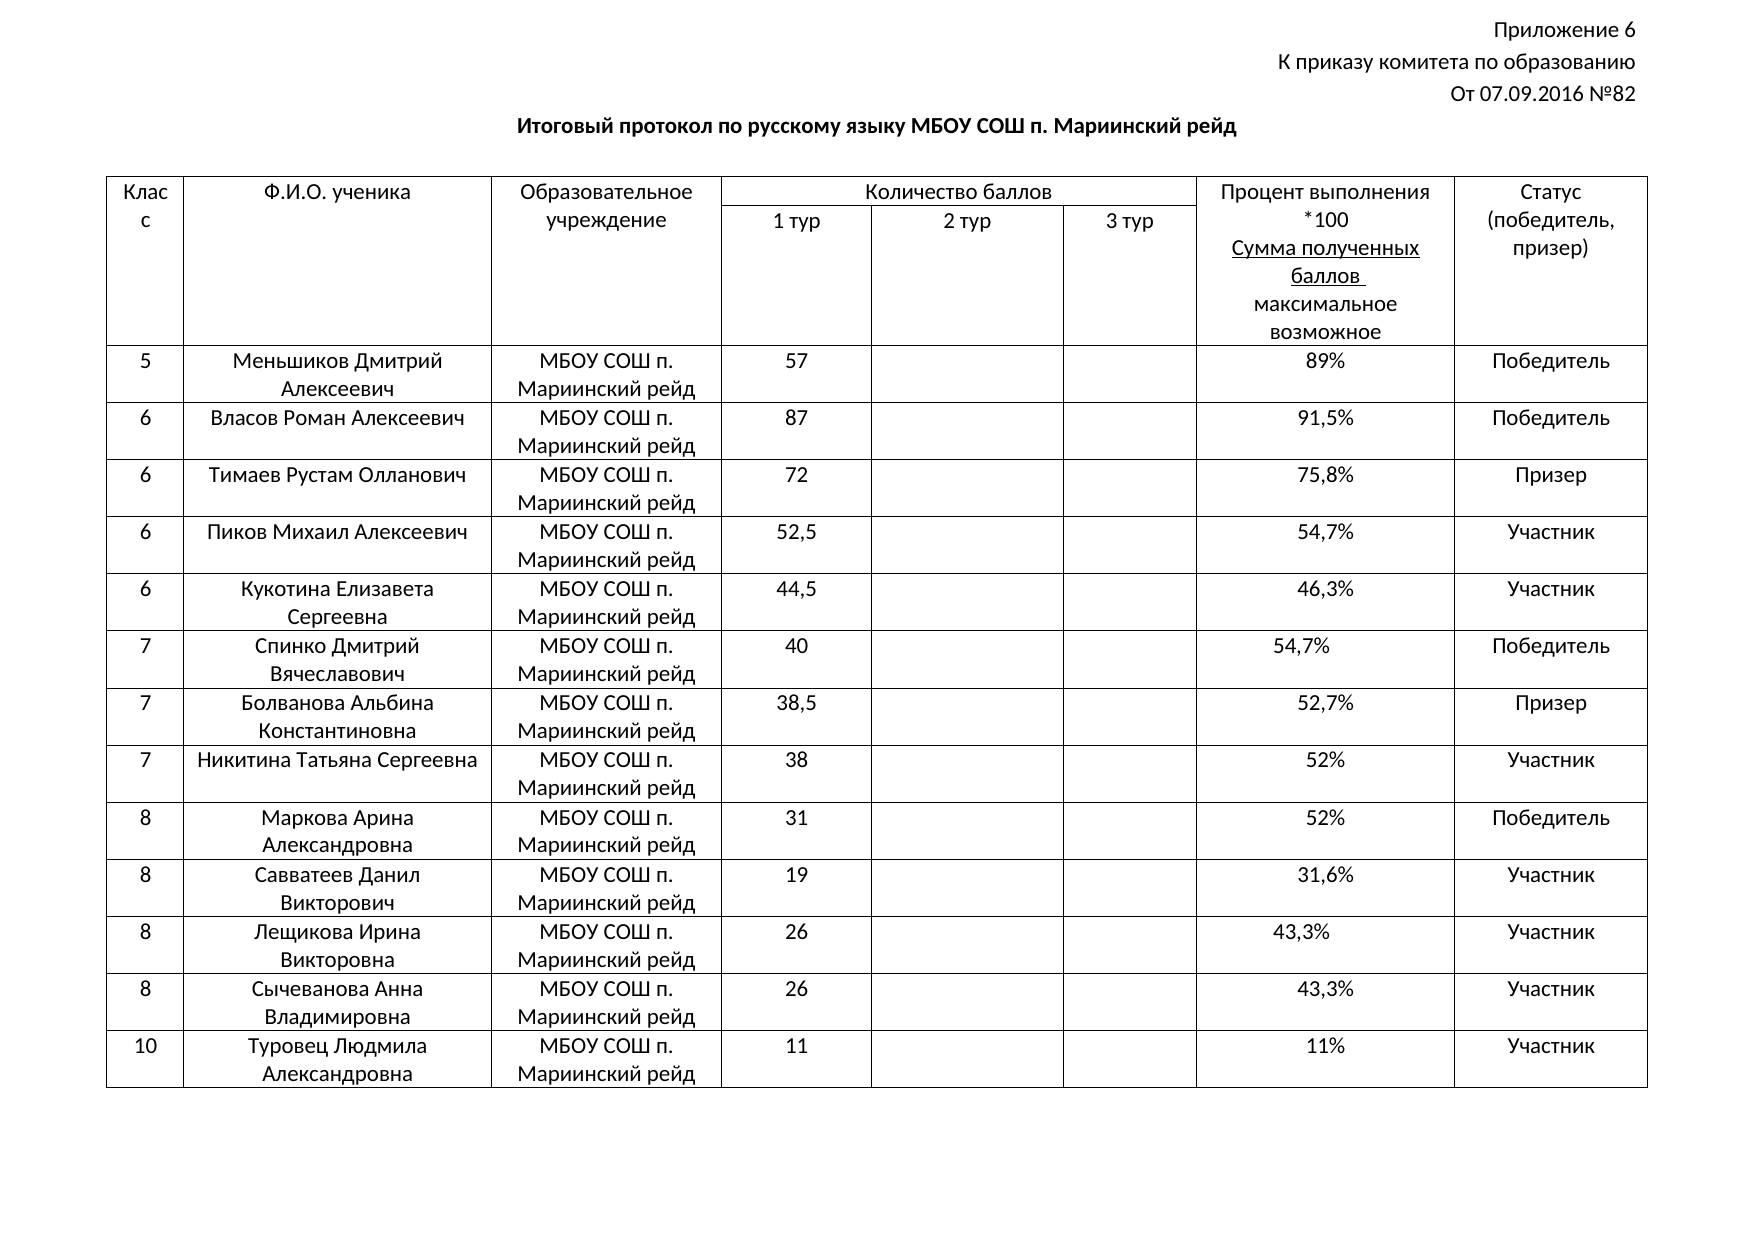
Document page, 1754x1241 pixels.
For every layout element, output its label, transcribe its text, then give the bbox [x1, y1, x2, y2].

table_cell МБОУ СОШ п. Мариинский рейд [492, 689, 721, 744]
table_cell [1064, 803, 1196, 859]
table_cell [872, 1031, 1063, 1087]
table_cell 7 [107, 631, 183, 687]
table_header Процент выполнения *100 Сумма полученных баллов максимальное возможное [1197, 177, 1454, 345]
table_cell 72 [722, 460, 871, 516]
text К приказу комитета по образованию [118, 47, 1636, 75]
table_cell [1064, 860, 1196, 916]
table_cell 1 тур [722, 206, 871, 345]
table_cell Тимаев Рустам Олланович [184, 460, 491, 516]
table_cell Участник [1455, 1031, 1647, 1087]
table_cell Никитина Татьяна Сергеевна [184, 746, 491, 802]
table_cell 43,3% [1197, 917, 1454, 973]
table_cell МБОУ СОШ п. Мариинский рейд [492, 517, 721, 573]
table_cell [1064, 746, 1196, 802]
table_cell [872, 860, 1063, 916]
table_cell [872, 689, 1063, 744]
table_cell 10 [107, 1031, 183, 1087]
table_cell [872, 917, 1063, 973]
table_cell МБОУ СОШ п. Мариинский рейд [492, 917, 721, 973]
table_cell МБОУ СОШ п. Мариинский рейд [492, 460, 721, 516]
table_cell МБОУ СОШ п. Мариинский рейд [492, 746, 721, 802]
table_cell 3 тур [1064, 206, 1196, 345]
table_cell МБОУ СОШ п. Мариинский рейд [492, 860, 721, 916]
table_cell 6 [107, 517, 183, 573]
table_cell 87 [722, 403, 871, 459]
table_cell 8 [107, 974, 183, 1030]
table_cell МБОУ СОШ п. Мариинский рейд [492, 574, 721, 630]
table_header Статус (победитель, призер) [1455, 177, 1647, 345]
table_cell Участник [1455, 517, 1647, 573]
table_cell 26 [722, 974, 871, 1030]
table_cell 6 [107, 460, 183, 516]
table_cell Савватеев Данил Викторович [184, 860, 491, 916]
table_cell [872, 803, 1063, 859]
table_cell Участник [1455, 860, 1647, 916]
table_cell [1064, 917, 1196, 973]
table_cell МБОУ СОШ п. Мариинский рейд [492, 631, 721, 687]
table_cell 38,5 [722, 689, 871, 744]
table_cell Кукотина Елизавета Сергеевна [184, 574, 491, 630]
table_cell 31 [722, 803, 871, 859]
table_header Ф.И.О. ученика [184, 177, 491, 345]
table_cell [872, 974, 1063, 1030]
table_cell Победитель [1455, 803, 1647, 859]
table_cell 7 [107, 689, 183, 744]
table_cell 43,3% [1197, 974, 1454, 1030]
table_cell 52,5 [722, 517, 871, 573]
table_cell 6 [107, 403, 183, 459]
table_cell 5 [107, 346, 183, 402]
table_cell 57 [722, 346, 871, 402]
table_cell Спинко Дмитрий Вячеславович [184, 631, 491, 687]
table_cell 31,6% [1197, 860, 1454, 916]
table_cell [872, 746, 1063, 802]
table_header Количество баллов [722, 177, 1196, 205]
table_cell [1064, 1031, 1196, 1087]
table_cell Сычеванова Анна Владимировна [184, 974, 491, 1030]
table_cell 6 [107, 574, 183, 630]
table_cell 52% [1197, 803, 1454, 859]
table_cell [1064, 403, 1196, 459]
table_cell Туровец Людмила Александровна [184, 1031, 491, 1087]
table_cell 11% [1197, 1031, 1454, 1087]
table_cell 54,7% [1197, 517, 1454, 573]
table_cell 7 [107, 746, 183, 802]
table_cell [1064, 517, 1196, 573]
table_cell 19 [722, 860, 871, 916]
table_cell 52% [1197, 746, 1454, 802]
table_cell Лещикова Ирина Викторовна [184, 917, 491, 973]
table_cell МБОУ СОШ п. Мариинский рейд [492, 1031, 721, 1087]
table_cell [872, 631, 1063, 687]
table_cell [872, 460, 1063, 516]
table_header Класс [107, 177, 183, 345]
table_cell 11 [722, 1031, 871, 1087]
table_cell МБОУ СОШ п. Мариинский рейд [492, 346, 721, 402]
table_cell Победитель [1455, 346, 1647, 402]
table_cell 8 [107, 803, 183, 859]
table_cell [1064, 460, 1196, 516]
table_cell Болванова Альбина Константиновна [184, 689, 491, 744]
table_cell [1064, 974, 1196, 1030]
table_cell [1064, 574, 1196, 630]
table_cell [872, 574, 1063, 630]
table_cell 8 [107, 860, 183, 916]
table_cell [1064, 689, 1196, 744]
table_cell Меньшиков Дмитрий Алексеевич [184, 346, 491, 402]
table_cell МБОУ СОШ п. Мариинский рейд [492, 803, 721, 859]
table_cell 91,5% [1197, 403, 1454, 459]
table_cell Маркова Арина Александровна [184, 803, 491, 859]
table_cell [1064, 631, 1196, 687]
text Итоговый протокол по русскому языку МБОУ СОШ п. Мариинский рейд [118, 111, 1636, 139]
table_cell Участник [1455, 974, 1647, 1030]
table_cell 38 [722, 746, 871, 802]
text Приложение 6 [118, 15, 1636, 43]
text От 07.09.2016 №82 [118, 79, 1636, 107]
table_cell Призер [1455, 460, 1647, 516]
table_cell 89% [1197, 346, 1454, 402]
table_cell МБОУ СОШ п. Мариинский рейд [492, 403, 721, 459]
table_cell [872, 517, 1063, 573]
table_cell Участник [1455, 917, 1647, 973]
table_cell Победитель [1455, 631, 1647, 687]
table_cell МБОУ СОШ п. Мариинский рейд [492, 974, 721, 1030]
table_cell 2 тур [872, 206, 1063, 345]
table_cell 54,7% [1197, 631, 1454, 687]
table_cell Пиков Михаил Алексеевич [184, 517, 491, 573]
table_cell 75,8% [1197, 460, 1454, 516]
table_header Образовательное учреждение [492, 177, 721, 345]
table_cell 46,3% [1197, 574, 1454, 630]
table_cell [872, 403, 1063, 459]
table_cell [872, 346, 1063, 402]
table_cell 8 [107, 917, 183, 973]
table_cell [1064, 346, 1196, 402]
table_cell 52,7% [1197, 689, 1454, 744]
table_cell 44,5 [722, 574, 871, 630]
table_cell Участник [1455, 746, 1647, 802]
table_cell Участник [1455, 574, 1647, 630]
table_cell Победитель [1455, 403, 1647, 459]
table_cell Призер [1455, 689, 1647, 744]
table_cell Власов Роман Алексеевич [184, 403, 491, 459]
table_cell 26 [722, 917, 871, 973]
table_cell 40 [722, 631, 871, 687]
